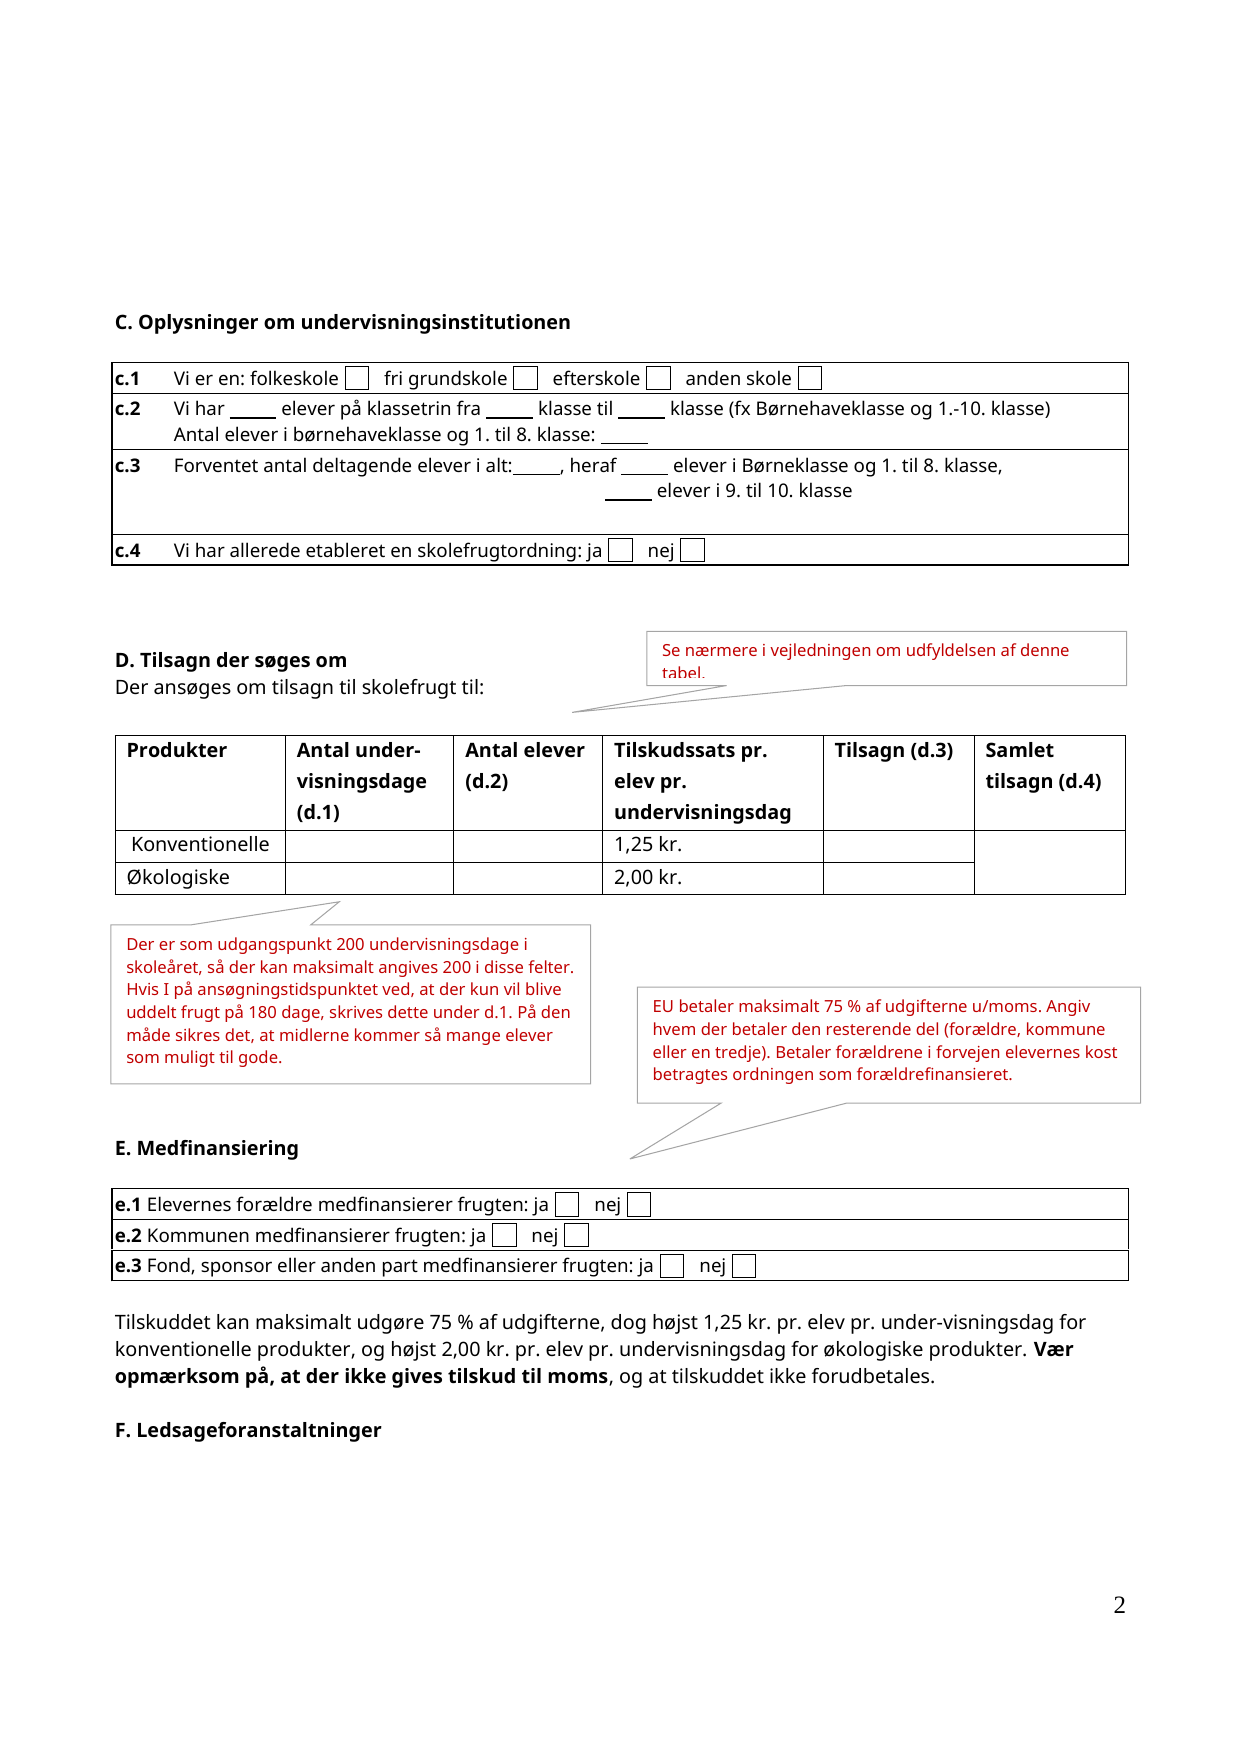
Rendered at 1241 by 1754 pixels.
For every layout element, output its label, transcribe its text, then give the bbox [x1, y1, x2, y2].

table_header Tilskudssats pr. elev pr. undervisningsdag [603, 736, 823, 829]
table_cell [824, 831, 974, 862]
table_cell Økologiske [116, 863, 285, 894]
table_cell [975, 831, 1125, 894]
text e.2 Kommunen medfinansierer frugten: ja nej [113, 1220, 1128, 1249]
table_header Antal elever (d.2) [454, 736, 602, 829]
text D. Tilsagn der søges om [648, 647, 1126, 673]
table_cell [286, 831, 453, 862]
text c.1 Vi er en: folkeskole fri grundskole efterskole anden skole [113, 363, 1128, 393]
text Der ansøges om tilsagn til skolefrugt til: [114, 673, 709, 701]
table_header Antal under-visningsdage (d.1) [286, 736, 453, 829]
text c.4 Vi har allerede etableret en skolefrugtordning: ja nej [113, 535, 1128, 564]
table_cell 1,25 kr. [603, 831, 823, 862]
table_cell [454, 831, 602, 862]
table_header Produkter [116, 736, 285, 829]
text e.3 Fond, sponsor eller anden part medfinansierer frugten: ja nej [113, 1251, 1128, 1280]
text Tilskuddet kan maksimalt udgøre 75 % af udgifterne, dog højst 1,25 kr. pr. elev pr. under-visningsdag for konventionelle produkter, og højst 2,00 kr. pr. elev pr. undervisningsdag for økologiske produkter. Vær opmærksom på, at der ikke gives tilskud til moms, og at tilskuddet ikke forudbetales. [114, 1308, 1126, 1389]
table_cell Konventionelle [116, 831, 285, 862]
text e.1 Elevernes forældre medfinansierer frugten: ja nej [113, 1189, 1128, 1219]
text D. Tilsagn der søges om [114, 647, 646, 673]
table_cell [286, 863, 453, 894]
text E. Medfinansiering [114, 1134, 1126, 1161]
text F. Ledsageforanstaltninger [114, 1416, 1126, 1443]
table_cell [454, 863, 602, 894]
text c.3 Forventet antal deltagende elever i alt: , heraf elever i Børneklasse og 1. til 8. klasse, elever i 9. til 10. klasse [113, 450, 1128, 534]
table_header Tilsagn (d.3) [824, 736, 974, 829]
table_cell 2,00 kr. [603, 863, 823, 894]
table_cell [824, 863, 974, 894]
table_header Samlet tilsagn (d.4) [975, 736, 1125, 829]
text C. Oplysninger om undervisningsinstitutionen [114, 308, 1126, 335]
text Der ansøges om tilsagn til skolefrugt til: [647, 673, 1126, 701]
text c.2 Vi har elever på klassetrin fra klasse til klasse (fx Børnehaveklasse og 1.-10. klasse) Antal elever i børnehaveklasse og 1. til 8. klasse: [113, 394, 1128, 449]
